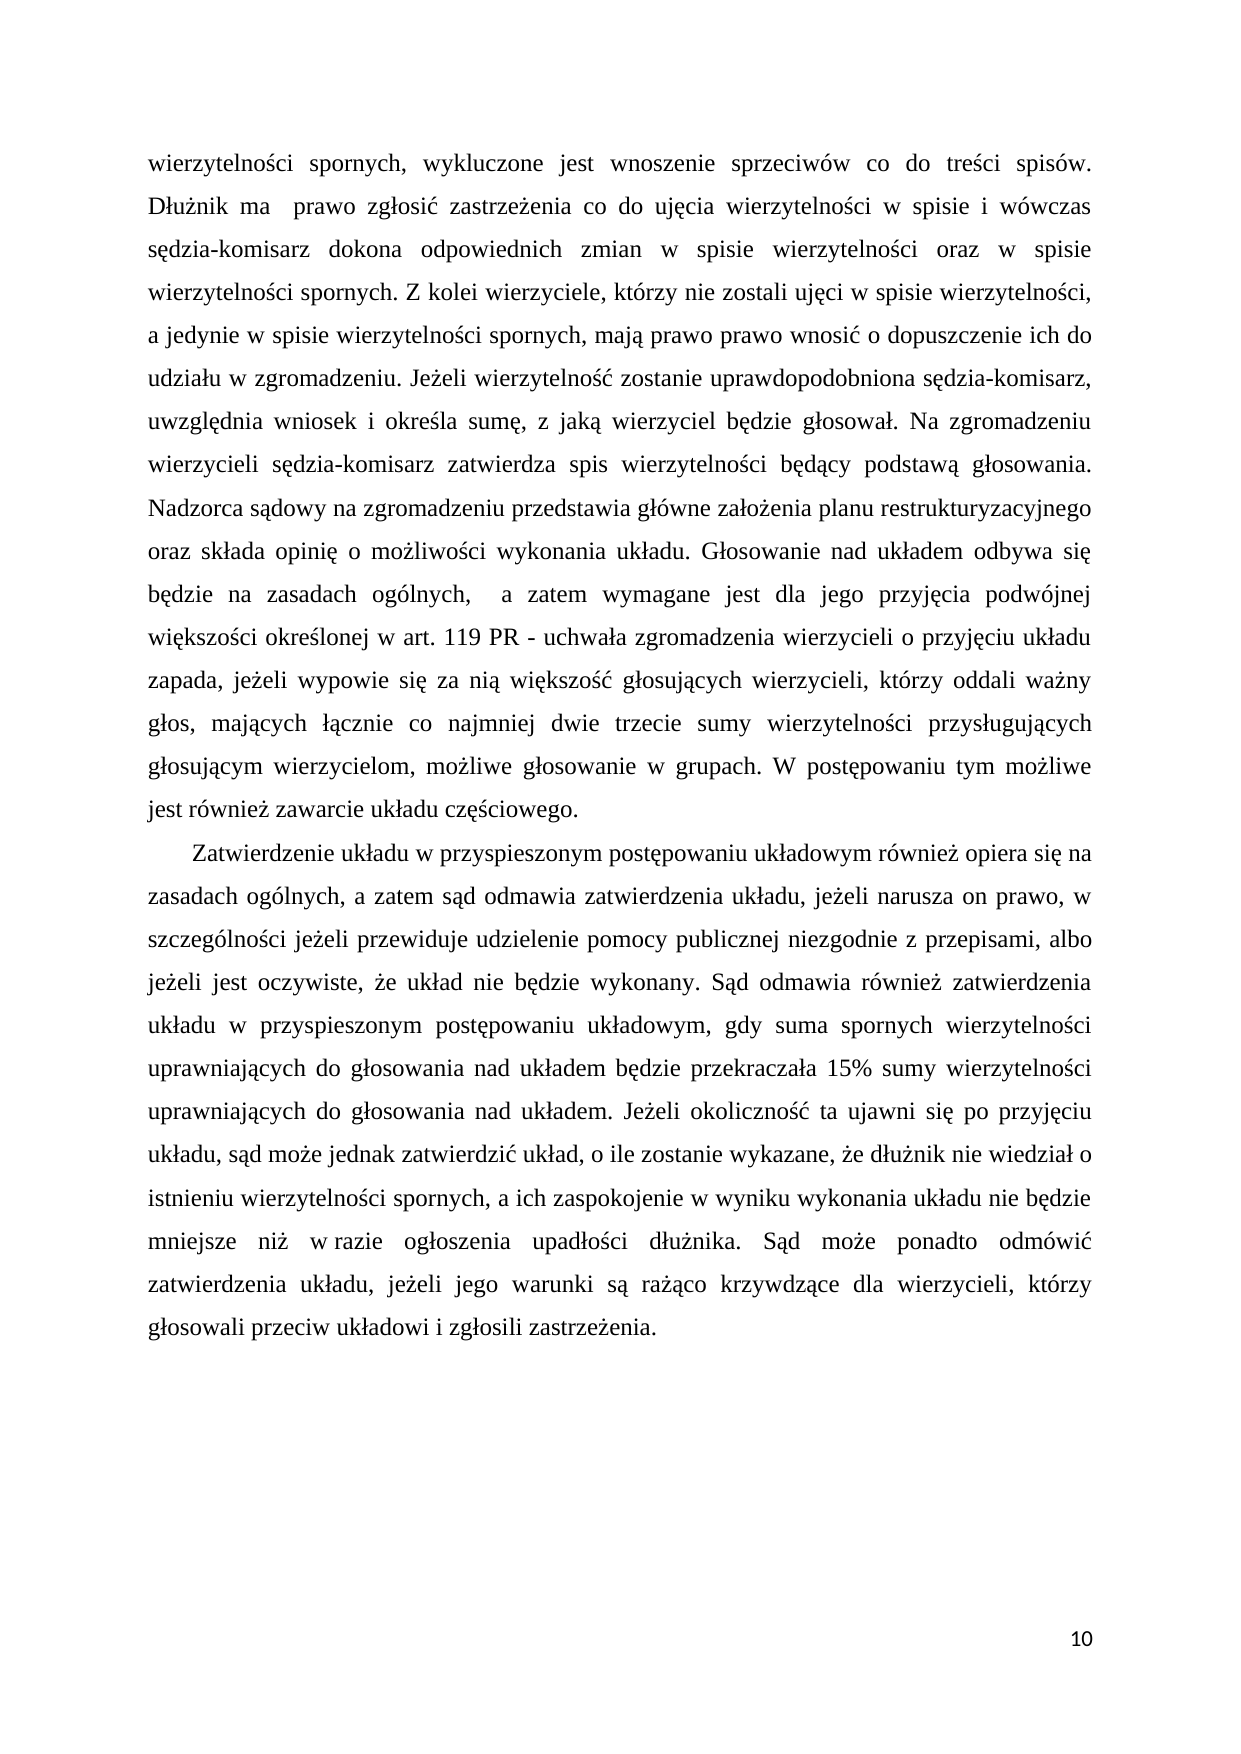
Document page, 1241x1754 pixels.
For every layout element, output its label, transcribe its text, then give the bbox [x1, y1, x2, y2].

text Zatwierdzenie układu w przyspieszonym postępowaniu układowym również opiera się na zasadach ogólnych, a zatem sąd odmawia zatwierdzenia układu, jeżeli narusza on prawo, w szczególności jeżeli przewiduje udzielenie pomocy publicznej niezgodnie z przepisami, albo jeżeli jest oczywiste, że układ nie będzie wykonany. Sąd odmawia również zatwierdzenia układu w przyspieszonym postępowaniu układowym, gdy suma spornych wierzytelności uprawniających do głosowania nad układem będzie przekraczała 15% sumy wierzytelności uprawniających do głosowania nad układem. Jeżeli okoliczność ta ujawni się po przyjęciu układu, sąd może jednak zatwierdzić układ, o ile zostanie wykazane, że dłużnik nie wiedział o istnieniu wierzytelności spornych, a ich zaspokojenie w wyniku wykonania układu nie będzie mniejsze niż w razie ogłoszenia upadłości dłużnika. Sąd może ponadto odmówić zatwierdzenia układu, jeżeli jego warunki są rażąco krzywdzące dla wierzycieli, którzy głosowali przeciw układowi i zgłosili zastrzeżenia. [148, 838, 1093, 1341]
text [148, 148, 1093, 823]
